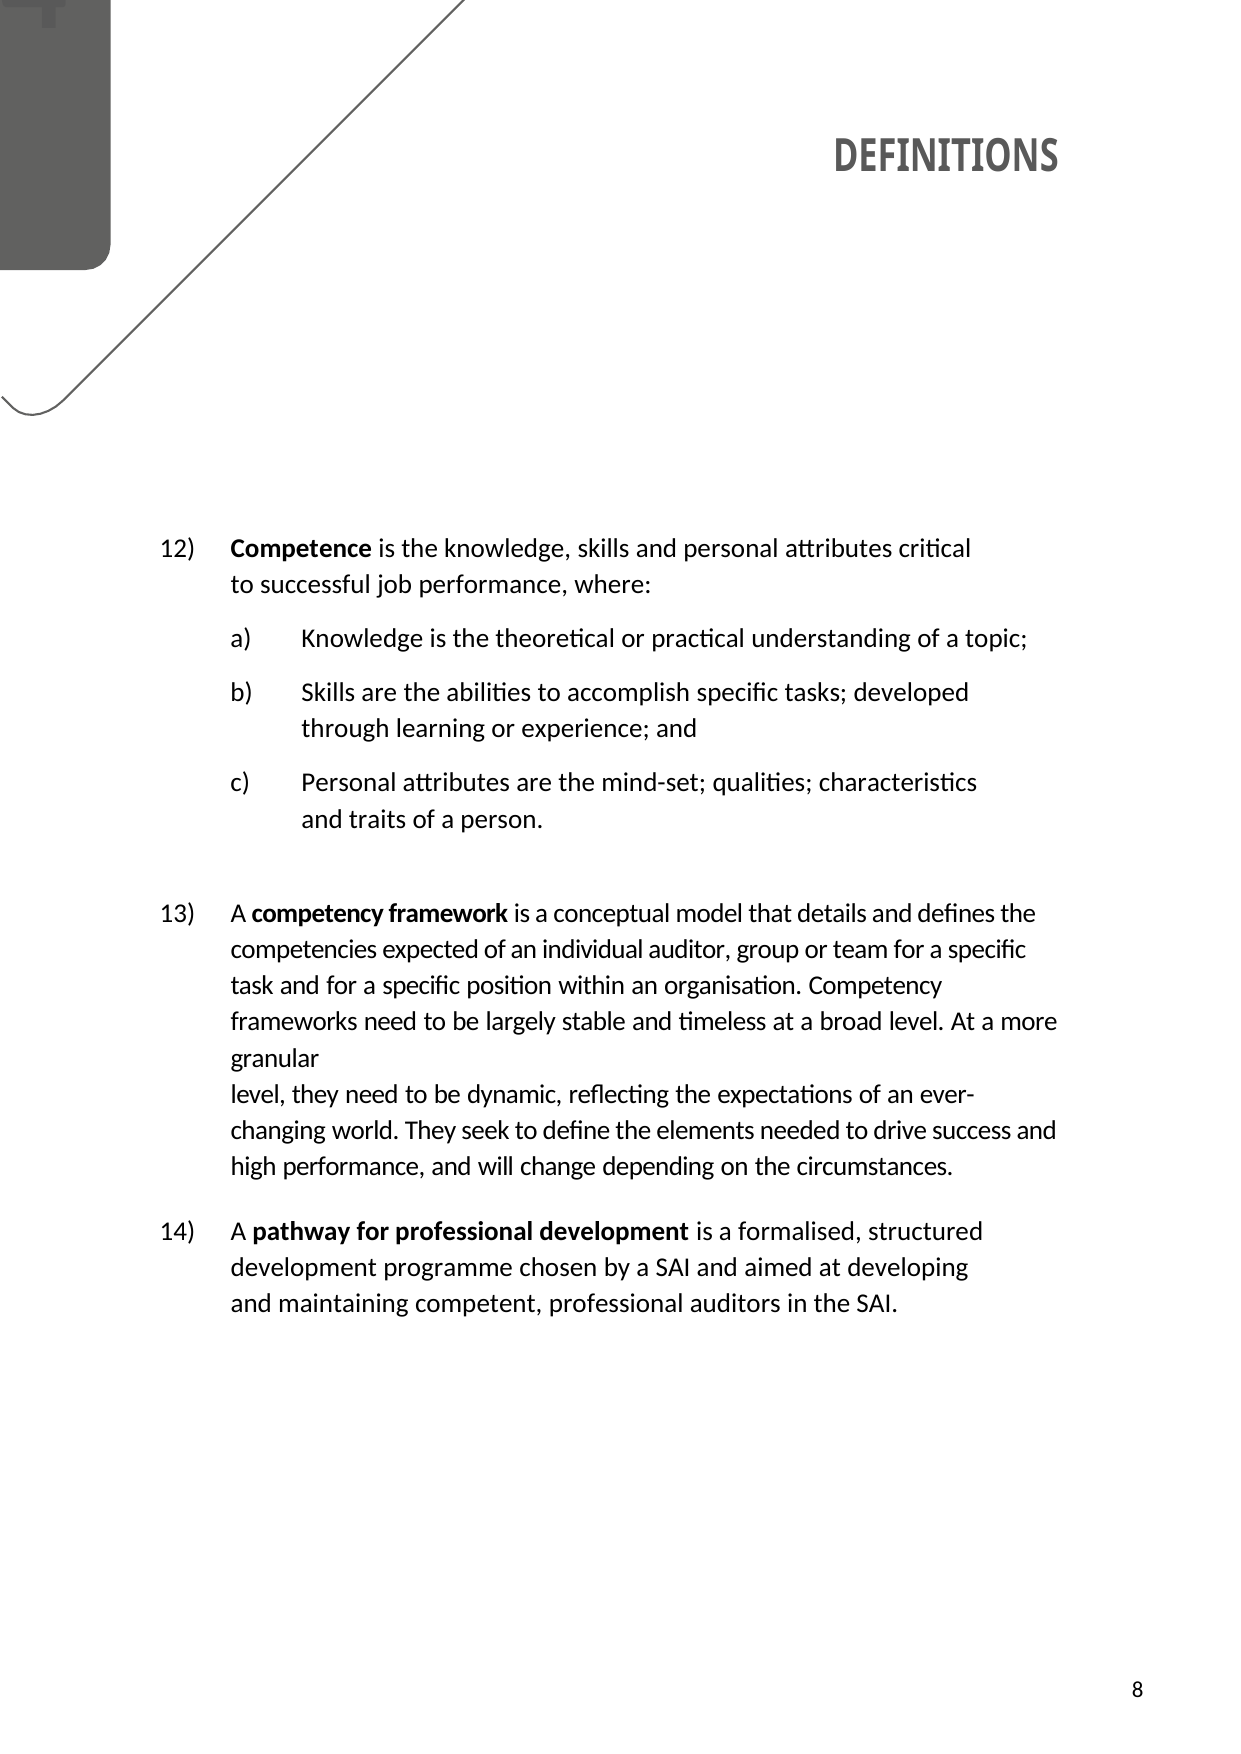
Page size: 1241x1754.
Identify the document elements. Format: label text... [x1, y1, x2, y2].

list Competence is the knowledge, skills and personal attributes critical to successful job performance, where: [159, 531, 998, 600]
list A pathway for professional development is a formalised, structured development programme chosen by a SAI and aimed at developing and maintaining competent, professional auditors in the SAI. [159, 1214, 1013, 1319]
subtitle DEFINITIONS [0, 122, 1058, 184]
text level, they need to be dynamic, reflecting the expectations of an ever-changing world. They seek to define the elements needed to drive success and high performance, and will change depending on the circumstances. [230, 1077, 1065, 1183]
list Knowledge is the theoretical or practical understanding of a topic; [230, 621, 1163, 654]
list A competency framework is a conceptual model that details and defines the competencies expected of an individual auditor, group or team for a specific task and for a specific position within an organisation. Competency frameworks need to be largely stable and timeless at a broad level. At a more granular [159, 896, 1061, 1074]
list Personal attributes are the mind-set; qualities; characteristics and traits of a person. [230, 766, 1022, 835]
list Skills are the abilities to accomplish specific tasks; developed through learning or experience; and [230, 675, 1061, 745]
